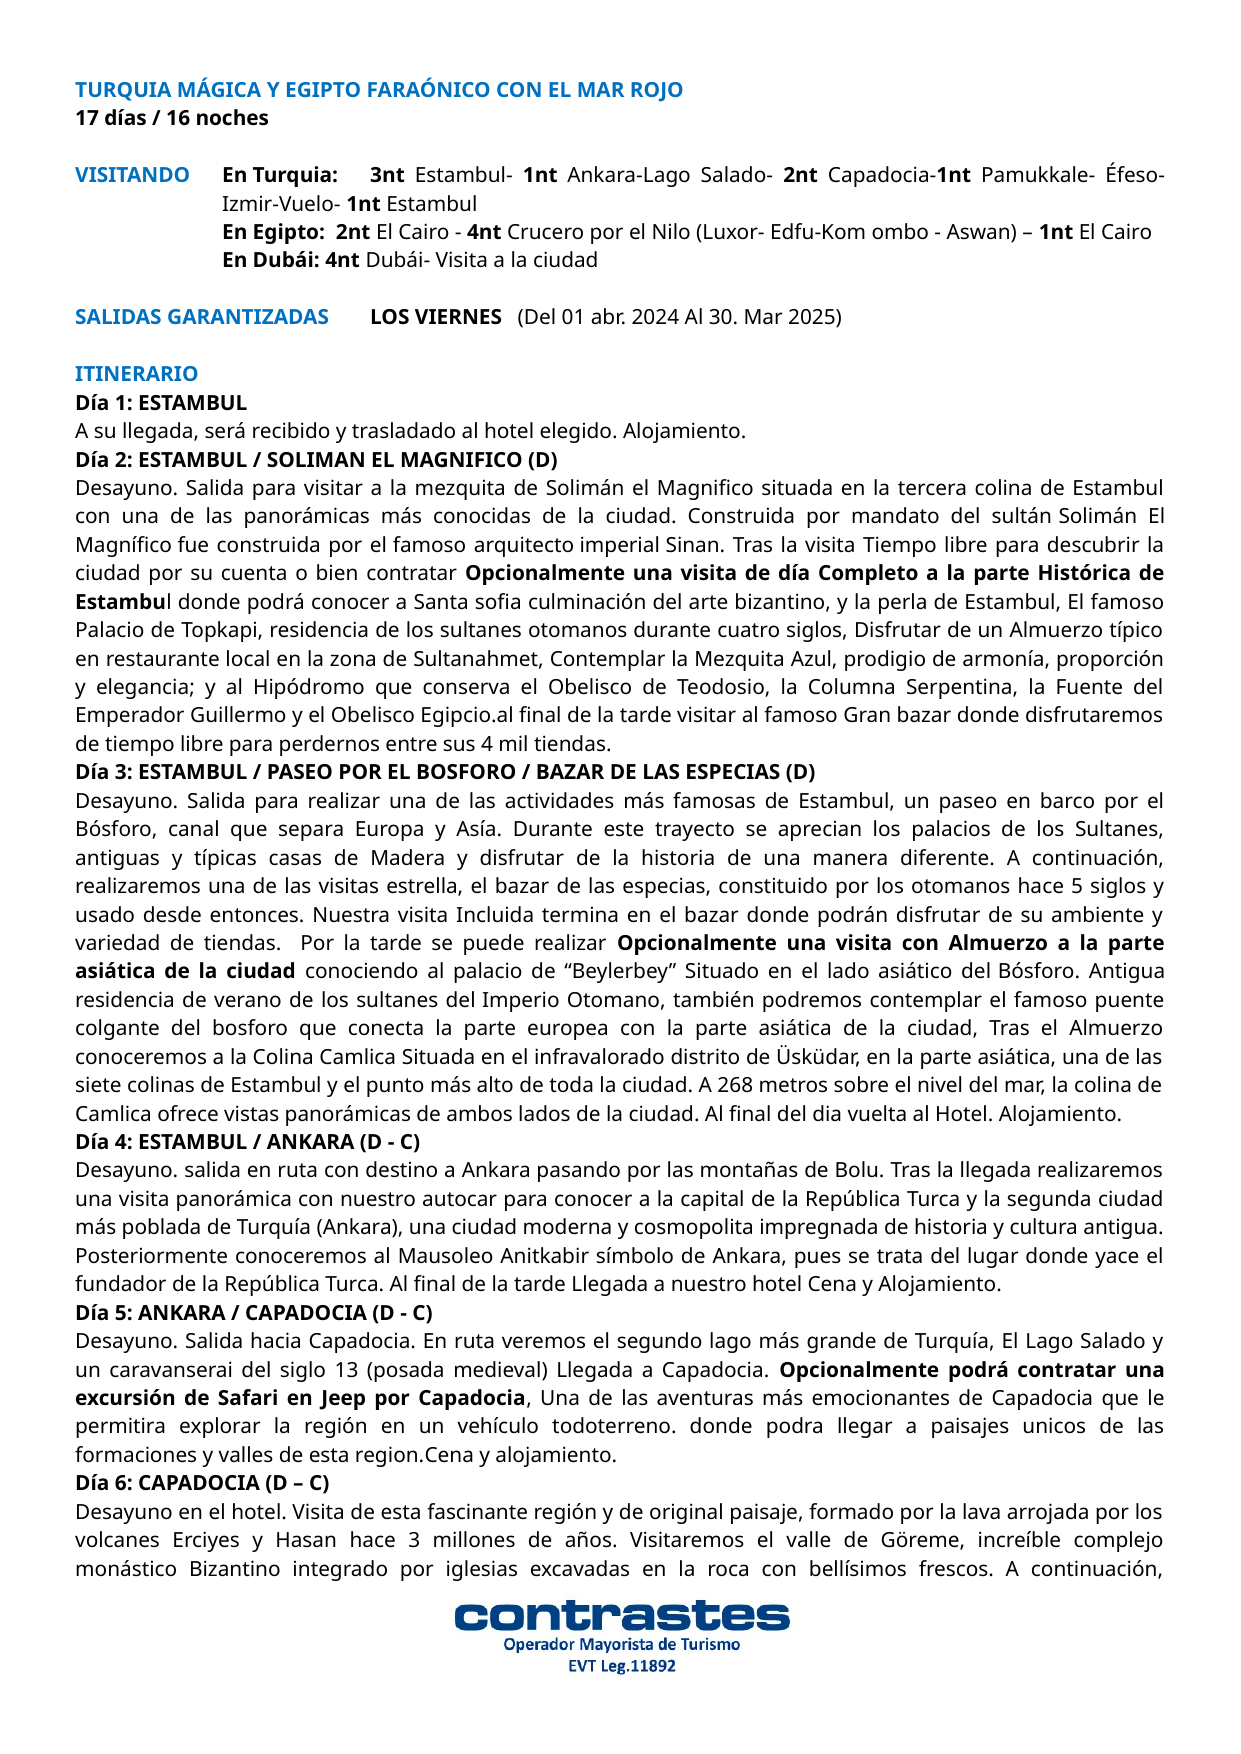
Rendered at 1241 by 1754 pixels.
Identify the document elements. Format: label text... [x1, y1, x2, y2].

text Desayuno. salida en ruta con destino a Ankara pasando por las montañas de Bolu. Tras la llegada realizaremos una visita panorámica con nuestro autocar para conocer a la capital de la República Turca y la segunda ciudad más poblada de Turquía (Ankara), una ciudad moderna y cosmopolita impregnada de historia y cultura antigua. Posteriormente conoceremos al Mausoleo Anitkabir símbolo de Ankara, pues se trata del lugar donde yace el fundador de la República Turca. Al final de la tarde Llegada a nuestro hotel Cena y Alojamiento. [75, 1156, 1165, 1298]
picture [445, 1590, 796, 1681]
text Día 5: ANKARA / CAPADOCIA (D - C) [75, 1298, 1165, 1326]
text Día 6: CAPADOCIA (D – C) [75, 1468, 1165, 1497]
text A su llegada, será recibido y trasladado al hotel elegido. Alojamiento. [75, 416, 1165, 445]
text Desayuno. Salida para visitar a la mezquita de Solimán el Magnifico situada en la tercera colina de Estambul con una de las panorámicas más conocidas de la ciudad. Construida por mandato del sultán Solimán El Magnífico fue construida por el famoso arquitecto imperial Sinan. Tras la visita Tiempo libre para descubrir la ciudad por su cuenta o bien contratar Opcionalmente una visita de día Completo a la parte Histórica de Estambul donde podrá conocer a Santa sofia culminación del arte bizantino, y la perla de Estambul, El famoso Palacio de Topkapi, residencia de los sultanes otomanos durante cuatro siglos, Disfrutar de un Almuerzo típico en restaurante local en la zona de Sultanahmet, Contemplar la Mezquita Azul, prodigio de armonía, proporción y elegancia; y al Hipódromo que conserva el Obelisco de Teodosio, la Columna Serpentina, la Fuente del Emperador Guillermo y el Obelisco Egipcio.al final de la tarde visitar al famoso Gran bazar donde disfrutaremos de tiempo libre para perdernos entre sus 4 mil tiendas. [75, 473, 1165, 757]
text SALIDAS GARANTIZADAS LOS VIERNES (Del 01 abr. 2024 Al 30. Mar 2025) [75, 302, 1165, 331]
text Desayuno. Salida hacia Capadocia. En ruta veremos el segundo lago más grande de Turquía, El Lago Salado y un caravanserai del siglo 13 (posada medieval) Llegada a Capadocia. Opcionalmente podrá contratar una excursión de Safari en Jeep por Capadocia, Una de las aventuras más emocionantes de Capadocia que le permitira explorar la región en un vehículo todoterreno. donde podra llegar a paisajes unicos de las formaciones y valles de esta region.Cena y alojamiento. [75, 1326, 1165, 1468]
text VISITANDO En Turquia: 3nt Estambul- 1nt Ankara-Lago Salado- 2nt Capadocia-1nt Pamukkale- Éfeso-Izmir-Vuelo- 1nt Estambul [75, 160, 1165, 217]
text Desayuno. Salida para realizar una de las actividades más famosas de Estambul, un paseo en barco por el Bósforo, canal que separa Europa y Asía. Durante este trayecto se aprecian los palacios de los Sultanes, antiguas y típicas casas de Madera y disfrutar de la historia de una manera diferente. A continuación, realizaremos una de las visitas estrella, el bazar de las especias, constituido por los otomanos hace 5 siglos y usado desde entonces. Nuestra visita Incluida termina en el bazar donde podrán disfrutar de su ambiente y variedad de tiendas. Por la tarde se puede realizar Opcionalmente una visita con Almuerzo a la parte asiática de la ciudad conociendo al palacio de “Beylerbey” Situado en el lado asiático del Bósforo. Antigua residencia de verano de los sultanes del Imperio Otomano, también podremos contemplar el famoso puente colgante del bosforo que conecta la parte europea con la parte asiática de la ciudad, Tras el Almuerzo conoceremos a la Colina Camlica Situada en el infravalorado distrito de Üsküdar, en la parte asiática, una de las siete colinas de Estambul y el punto más alto de toda la ciudad. A 268 metros sobre el nivel del mar, la colina de Camlica ofrece vistas panorámicas de ambos lados de la ciudad. Al final del dia vuelta al Hotel. Alojamiento. [75, 786, 1165, 1127]
text ITINERARIO [75, 359, 1165, 388]
text Día 3: ESTAMBUL / PASEO POR EL BOSFORO / BAZAR DE LAS ESPECIAS (D) [75, 757, 1165, 786]
text Día 1: ESTAMBUL [75, 388, 1165, 416]
text En Egipto: 2nt El Cairo - 4nt Crucero por el Nilo (Luxor- Edfu-Kom ombo - Aswan) – 1nt El Cairo [148, 217, 1165, 246]
text En Dubái: 4nt Dubái- Visita a la ciudad [148, 246, 1165, 274]
text 17 días / 16 noches [75, 103, 1165, 132]
text TURQUIA MÁGICA Y EGIPTO FARAÓNICO CON EL MAR ROJO [75, 75, 1165, 103]
text Día 2: ESTAMBUL / SOLIMAN EL MAGNIFICO (D) [75, 445, 1165, 473]
text Día 4: ESTAMBUL / ANKARA (D - C) [75, 1127, 1165, 1156]
